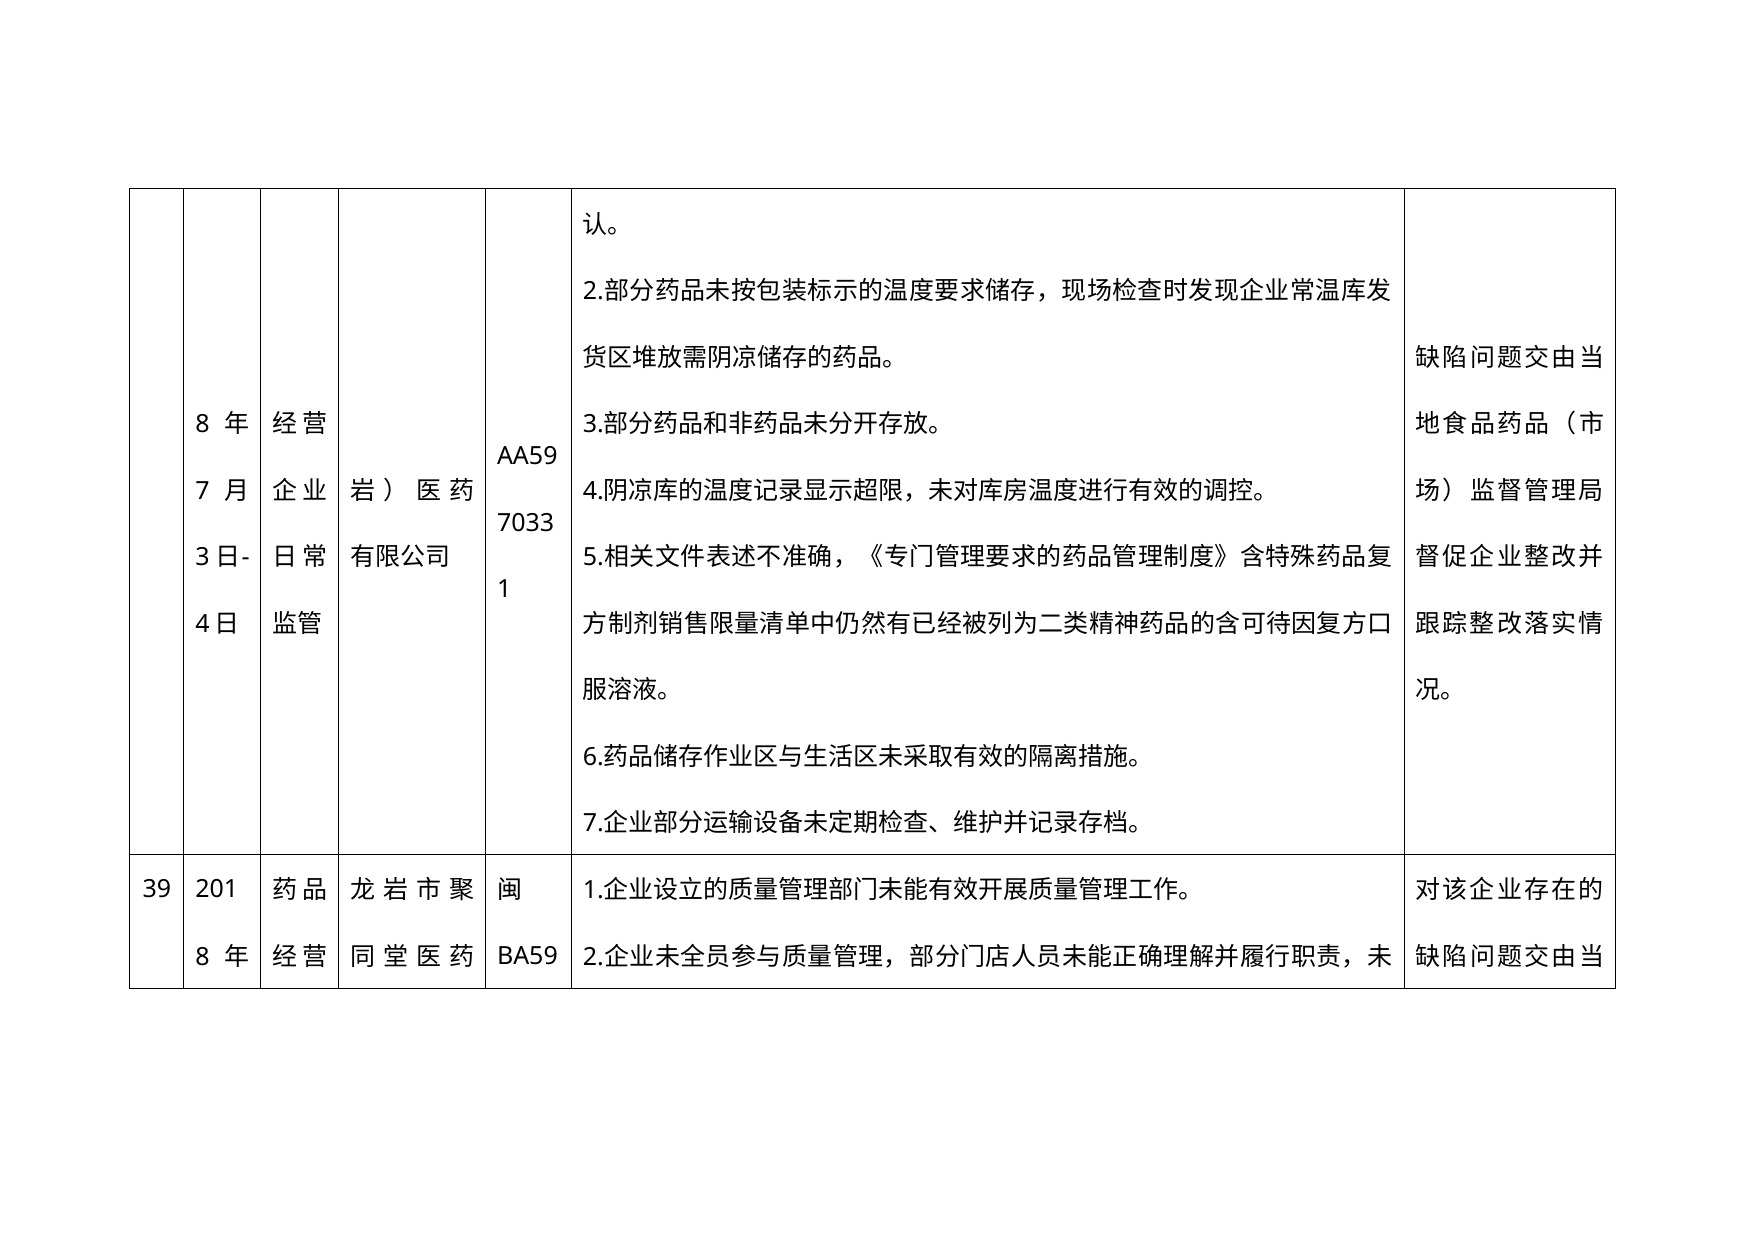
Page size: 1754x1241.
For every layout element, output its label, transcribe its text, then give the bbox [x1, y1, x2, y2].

table_cell 药品经营企业日常监管 [261, 855, 338, 988]
table_cell 39 [130, 855, 183, 988]
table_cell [572, 855, 1404, 988]
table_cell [1405, 855, 1615, 988]
table_cell 闽 BA5970059 [486, 855, 571, 988]
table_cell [572, 189, 1404, 854]
table_cell 2018年7月5日-6日 [184, 855, 260, 988]
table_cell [1405, 189, 1615, 854]
table_cell 龙岩市聚同堂医药连锁有限公司 [339, 855, 485, 988]
table_cell 38 [130, 189, 183, 854]
table_cell 闽 AA5970331 [486, 189, 571, 854]
table_cell 药品经营企业日常监管 [261, 189, 338, 854]
table_cell 华润（龙岩）医药有限公司 [339, 189, 485, 854]
table_cell 2018年7月3日-4日 [184, 189, 260, 854]
